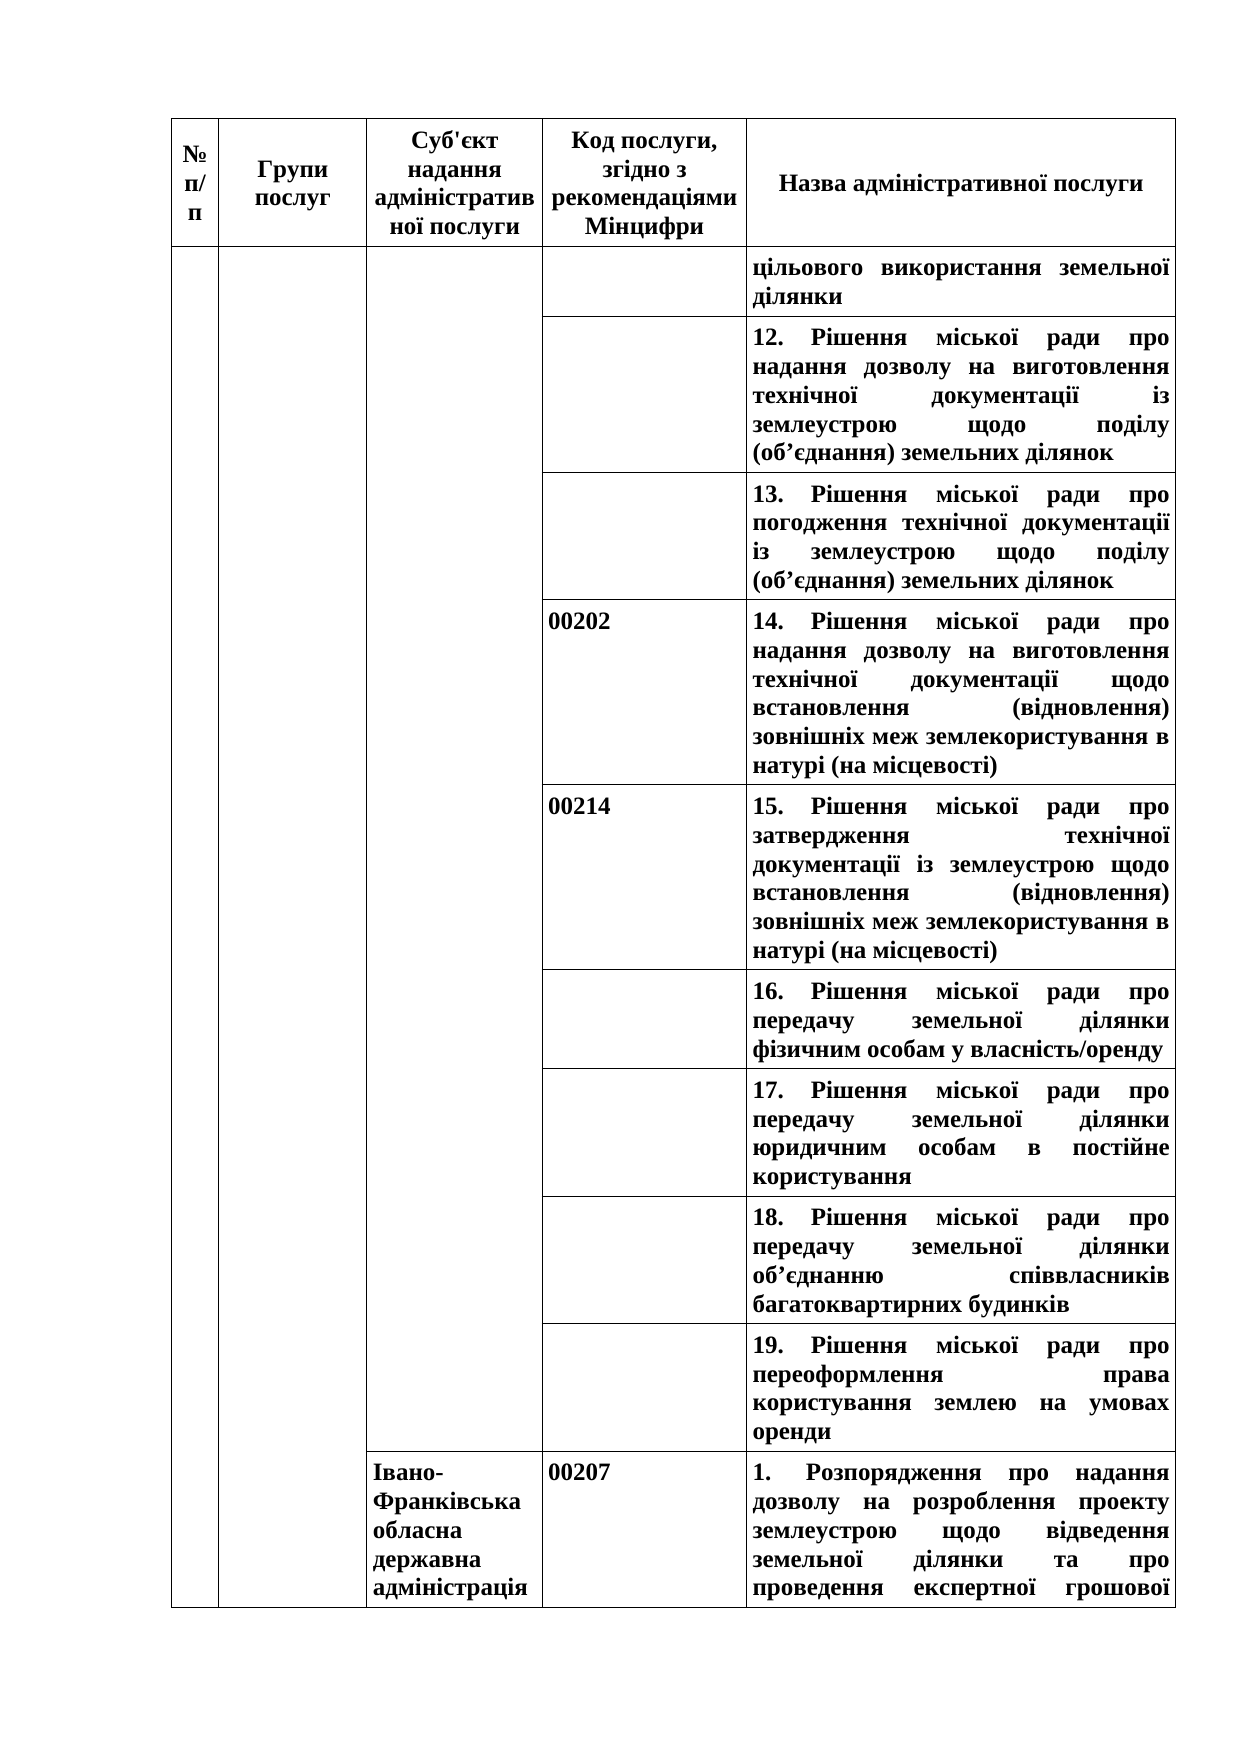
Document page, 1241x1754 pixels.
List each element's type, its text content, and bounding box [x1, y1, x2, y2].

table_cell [747, 247, 1175, 316]
table_cell Рішення міської ради про надання дозволу на виготовлення технічної документації щодо встановлення (відновлення) зовнішніх меж землекористування в натурі (на місцевості) [747, 600, 1175, 784]
table_header Групи послуг [219, 119, 366, 246]
table_header Назва адміністративної послуги [747, 119, 1175, 246]
table_header Суб'єкт надання адміністративної послуги [367, 119, 542, 246]
table_header Код послуги, згідно з рекомендаціями Мінцифри [543, 119, 746, 246]
table_cell [543, 970, 746, 1068]
table_cell 00207 [543, 1452, 746, 1607]
table_cell Рішення міської ради про надання дозволу на виготовлення технічної документації із землеустрою щодо поділу (об’єднання) земельних ділянок [747, 317, 1175, 472]
table_header № п/п [172, 119, 218, 246]
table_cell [367, 1452, 542, 1607]
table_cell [747, 1452, 1175, 1607]
table_cell Рішення міської ради про передачу земельної ділянки об’єднанню співвласників багатоквартирних будинків [747, 1197, 1175, 1323]
table_cell [543, 473, 746, 599]
table_cell Рішення міської ради про затвердження технічної документації із землеустрою щодо встановлення (відновлення) зовнішніх меж землекористування в натурі (на місцевості) [747, 785, 1175, 969]
table_cell Рішення міської ради про передачу земельної ділянки фізичним особам у власність/оренду [747, 970, 1175, 1068]
table_cell [543, 317, 746, 472]
table_cell 00202 [543, 600, 746, 784]
table_cell 00214 [543, 785, 746, 969]
table_cell Рішення міської ради про передачу земельної ділянки юридичним особам в постійне користування [747, 1069, 1175, 1196]
table_cell [543, 1197, 746, 1323]
table_cell Рішення міської ради про погодження технічної документації із землеустрою щодо поділу (об’єднання) земельних ділянок [747, 473, 1175, 599]
table_cell [543, 1069, 746, 1196]
table_cell [543, 247, 746, 316]
table_cell [543, 1324, 746, 1451]
table_cell Рішення міської ради про переоформлення права користування землею на умовах оренди [747, 1324, 1175, 1451]
